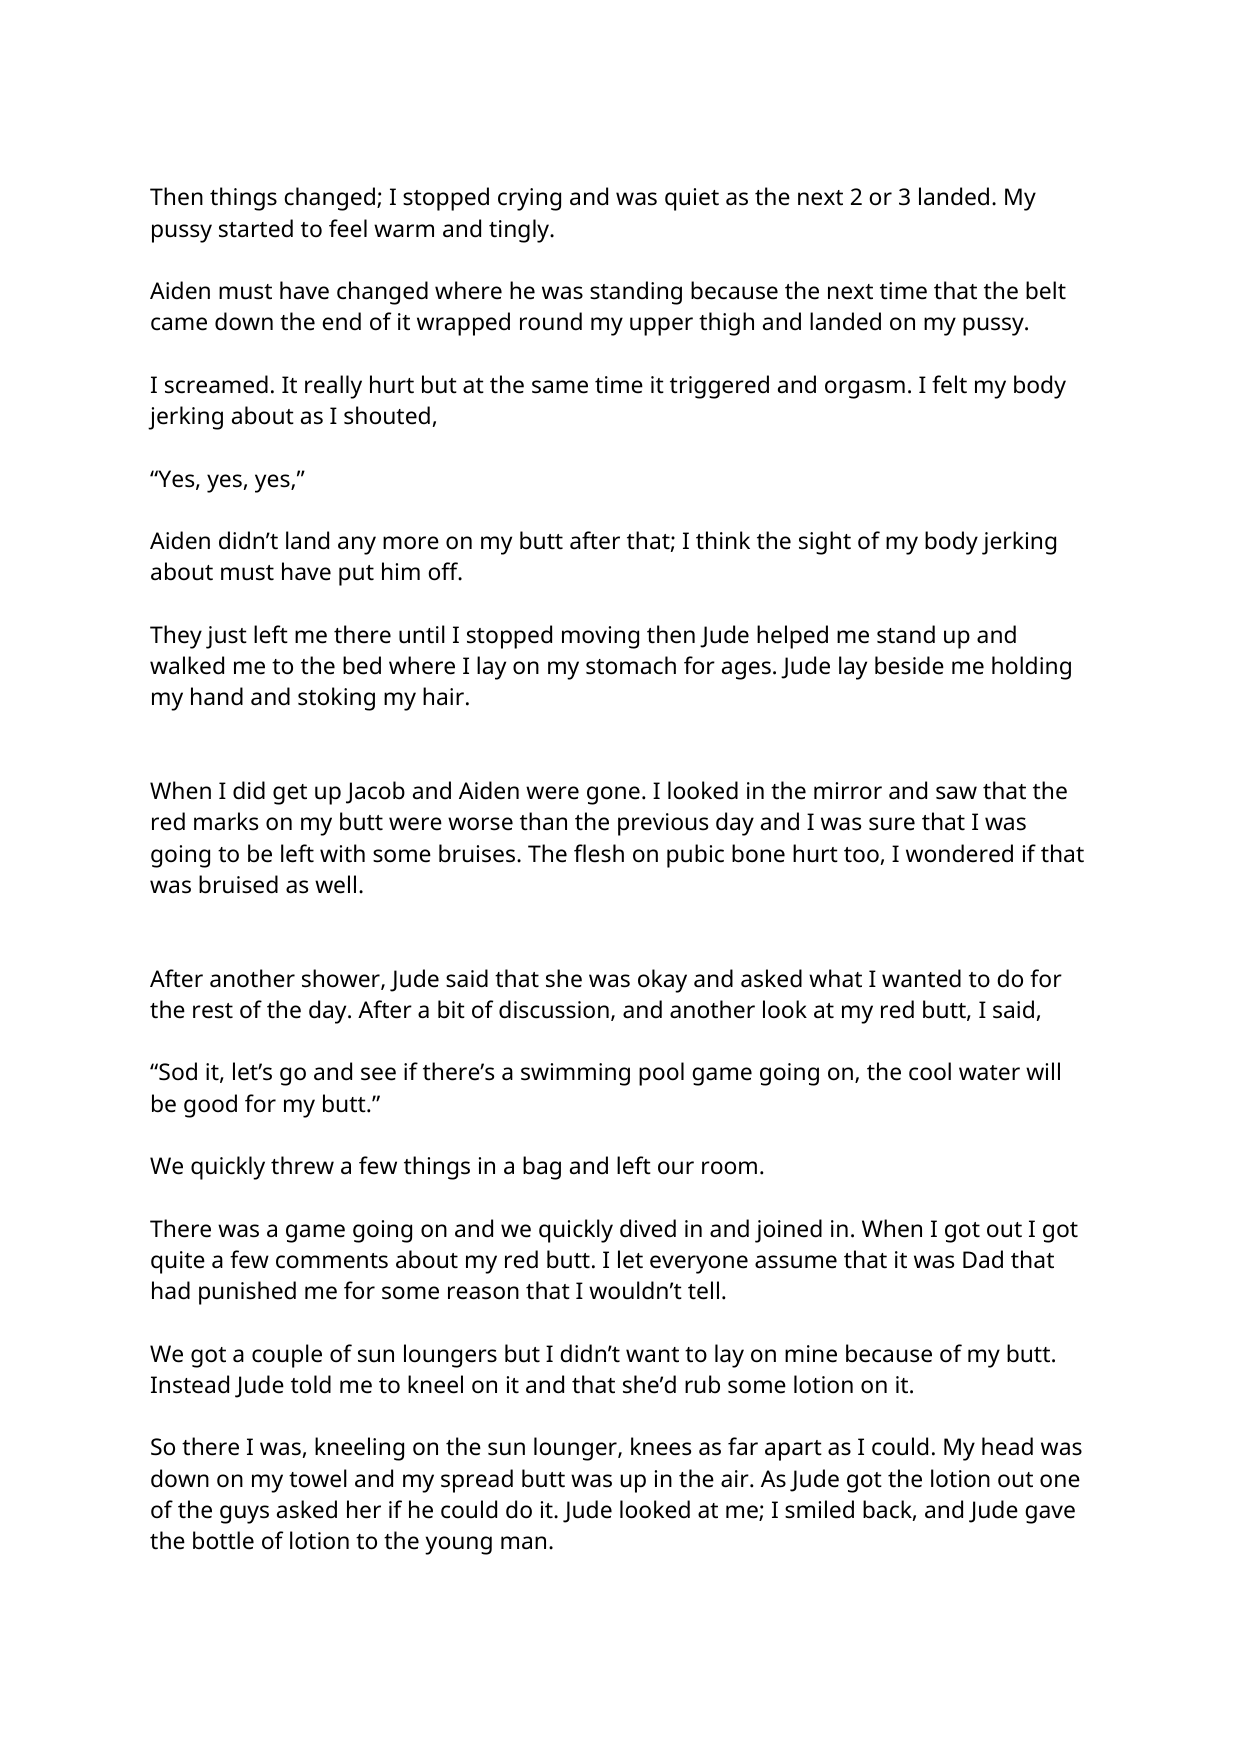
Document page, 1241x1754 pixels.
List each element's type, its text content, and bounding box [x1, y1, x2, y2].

text We got a couple of sun loungers but I didn’t want to lay on mine because of my butt. Instead Jude told me to kneel on it and that she’d rub some lotion on it. [150, 1337, 1090, 1400]
text I screamed. It really hurt but at the same time it triggered and orgasm. I felt my body jerking about as I shouted, [150, 369, 1090, 431]
text “Sod it, let’s go and see if there’s a swimming pool game going on, the cool water will be good for my butt.” [150, 1056, 1090, 1119]
text After another shower, Jude said that she was okay and asked what I wanted to do for the rest of the day. After a bit of discussion, and another look at my red butt, I said, [150, 962, 1090, 1025]
text We quickly threw a few things in a bag and left our room. [150, 1150, 1090, 1181]
text When I did get up Jacob and Aiden were gone. I looked in the mirror and saw that the red marks on my butt were worse than the previous day and I was sure that I was going to be left with some bruises. The flesh on pubic bone hurt too, I wondered if that was bruised as well. [150, 775, 1090, 900]
text Aiden must have changed where he was standing because the next time that the belt came down the end of it wrapped round my upper thigh and landed on my pussy. [150, 275, 1090, 337]
text Then things changed; I stopped crying and was quiet as the next 2 or 3 landed. My pussy started to feel warm and tingly. [150, 181, 1090, 244]
text There was a game going on and we quickly dived in and joined in. When I got out I got quite a few comments about my red butt. I let everyone assume that it was Dad that had punished me for some reason that I wouldn’t tell. [150, 1212, 1090, 1306]
text They just left me there until I stopped moving then Jude helped me stand up and walked me to the bed where I lay on my stomach for ages. Jude lay beside me holding my hand and stoking my hair. [150, 619, 1090, 712]
text So there I was, kneeling on the sun lounger, knees as far apart as I could. My head was down on my towel and my spread butt was up in the air. As Jude got the lotion out one of the guys asked her if he could do it. Jude looked at me; I smiled back, and Jude gave the bottle of lotion to the young man. [150, 1431, 1090, 1556]
text Aiden didn’t land any more on my butt after that; I think the sight of my body jerking about must have put him off. [150, 525, 1090, 587]
text “Yes, yes, yes,” [150, 462, 1090, 494]
